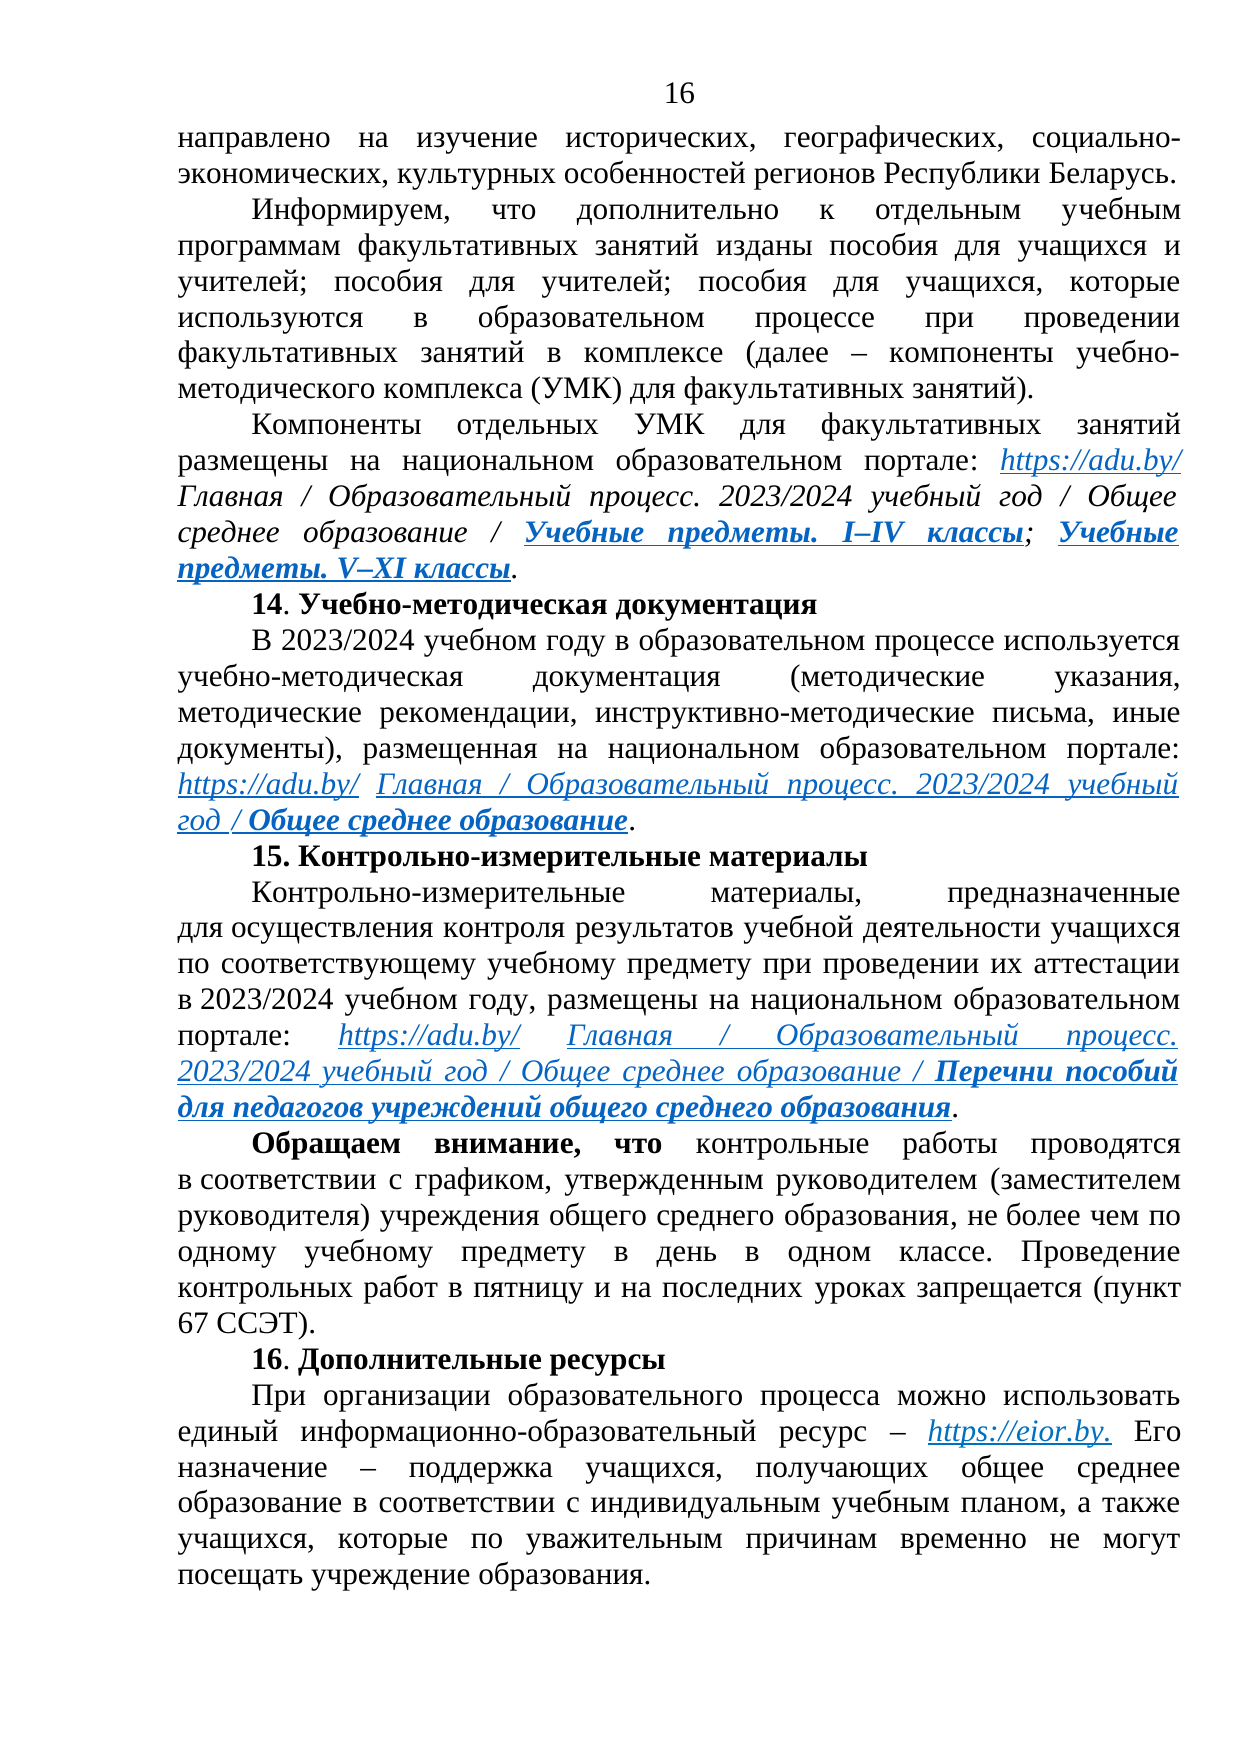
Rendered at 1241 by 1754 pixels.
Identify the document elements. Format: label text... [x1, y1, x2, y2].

text Обращаем внимание, что контрольные работы проводятся в соответствии с графиком, утвержденным руководителем (заместителем руководителя) учреждения общего среднего образования, не более чем по одному учебному предмету в день в одном классе. Проведение контрольных работ в пятницу и на последних уроках запрещается (пункт 67 ССЭТ). [177, 1124, 1181, 1340]
text Информируем, что дополнительно к отдельным учебным программам факультативных занятий изданы пособия для учащихся и учителей; пособия для учителей; пособия для учащихся, которые используются в образовательном процессе при проведении факультативных занятий в комплексе (далее – компоненты учебно-методического комплекса (УМК) для факультативных занятий). [177, 190, 1181, 406]
text Контрольно-измерительные материалы, предназначенные для осуществления контроля результатов учебной деятельности учащихся по соответствующему учебному предмету при проведении их аттестации в 2023/2024 учебном году, размещены на национальном образовательном портале: https://adu.by/ Главная / Образовательный процесс. 2023/2024 учебный год / Общее среднее образование / Перечни пособий для педагогов учреждений общего среднего образования. [177, 873, 1181, 1124]
text 15. Контрольно-измерительные материалы [177, 837, 1181, 873]
text В 2023/2024 учебном году в образовательном процессе используется учебно-методическая документация (методические указания, методические рекомендации, инструктивно-методические письма, иные документы), размещенная на национальном образовательном портале: https://adu.by/ Главная / Образовательный процесс. 2023/2024 учебный год / Общее среднее образование. [177, 621, 1181, 837]
text 14. Учебно-методическая документация [177, 585, 1181, 621]
text Компоненты отдельных УМК для факультативных занятий размещены на национальном образовательном портале: https://adu.by/ Главная / Образовательный процесс. 2023/2024 учебный год / Общее среднее образование / Учебные предметы. I–IV классы; Учебные предметы. V–XI классы. [177, 406, 1181, 585]
text 16. Дополнительные ресурсы [177, 1340, 1181, 1376]
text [177, 118, 1181, 190]
text При организации образовательного процесса можно использовать единый информационно-образовательный ресурс – https://eior.by. Его назначение – поддержка учащихся, получающих общее среднее образование в соответствии с индивидуальным учебным планом, а также учащихся, которые по уважительным причинам временно не могут посещать учреждение образования. [177, 1376, 1181, 1592]
